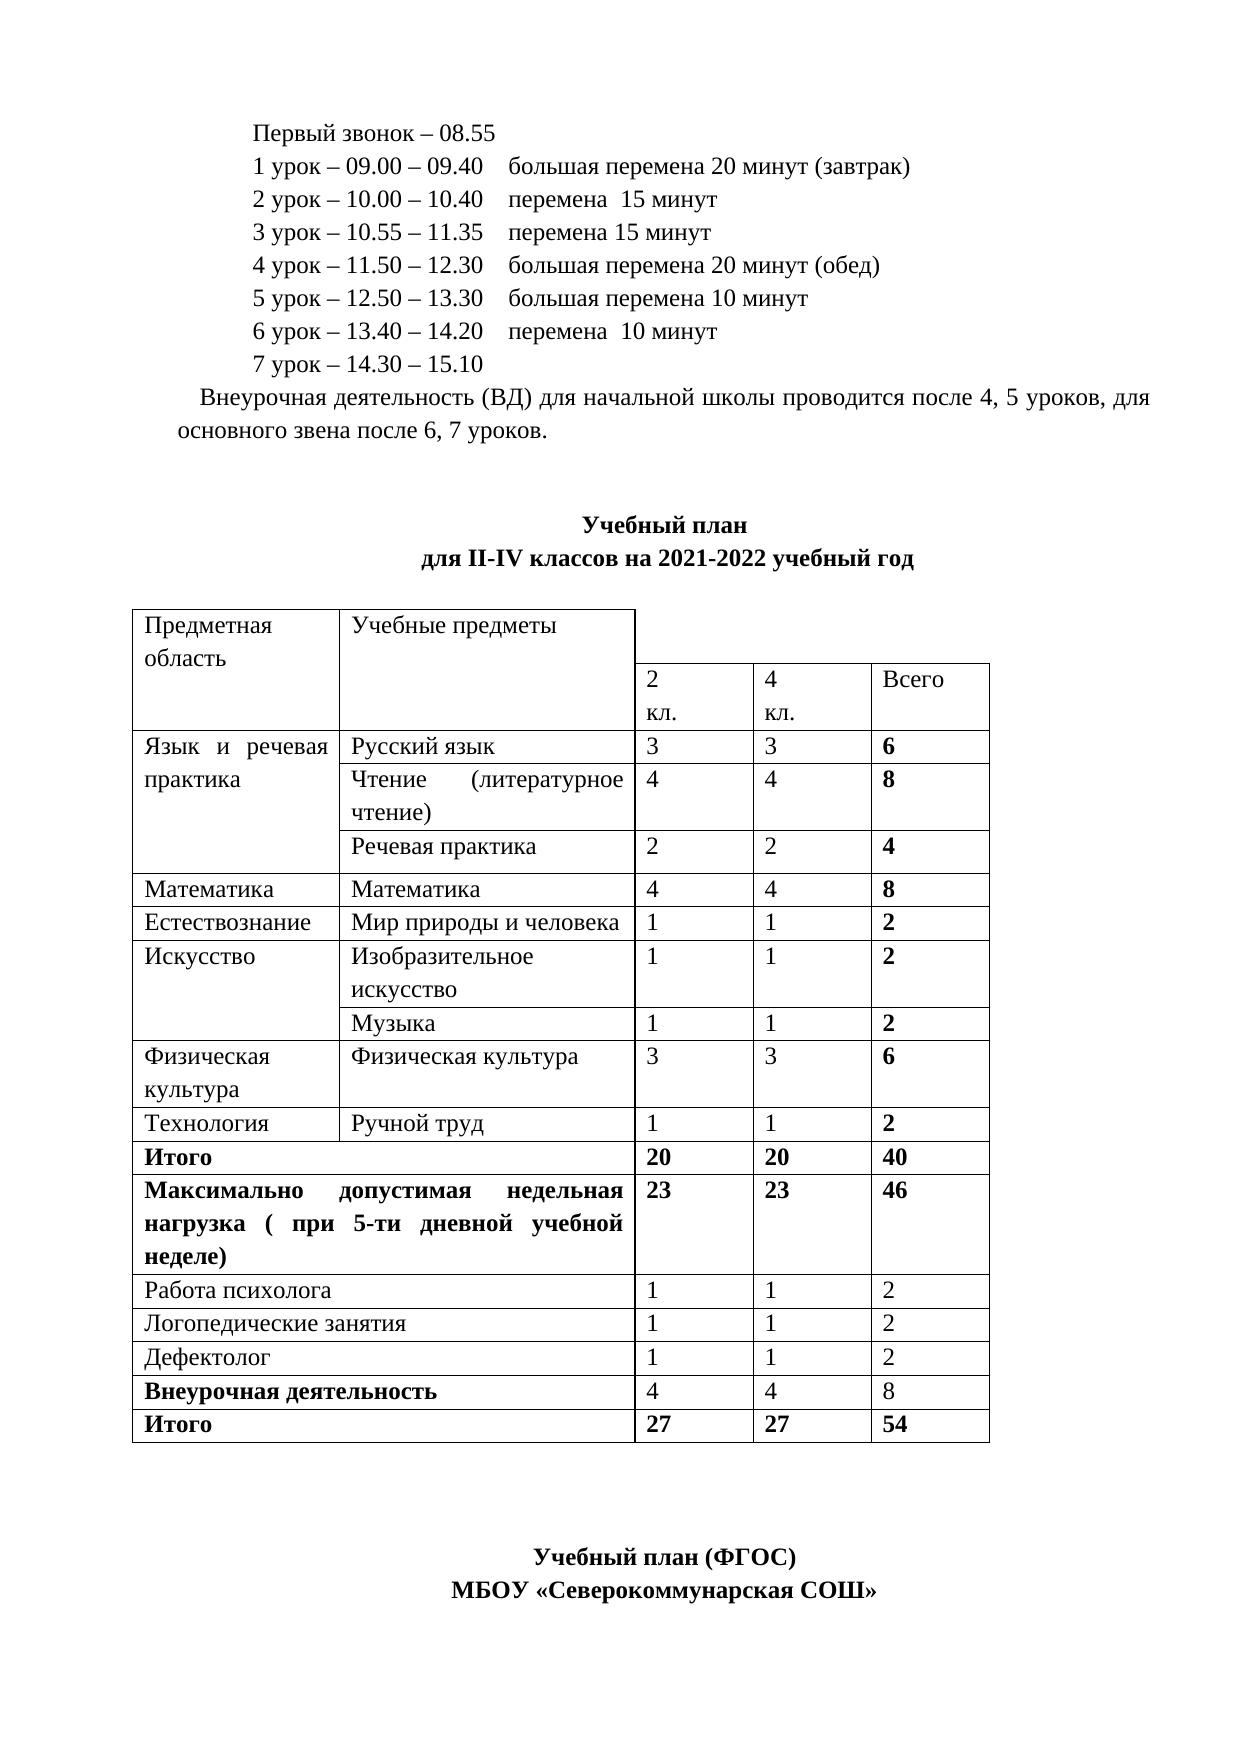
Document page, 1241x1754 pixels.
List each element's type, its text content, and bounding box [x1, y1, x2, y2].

table_header Учебные предметы [340, 610, 634, 730]
table_cell 1 [754, 907, 871, 940]
table_cell Речевая практика [340, 831, 634, 873]
table_cell 6 [872, 1041, 989, 1107]
table_cell 20 [754, 1142, 871, 1174]
table_cell 3 [636, 1041, 753, 1107]
table_cell Изобразительное искусство [340, 941, 634, 1007]
table_cell 1 [636, 1275, 753, 1307]
table_cell 1 [636, 941, 753, 1007]
table_cell 46 [872, 1175, 989, 1274]
table_cell Внеурочная деятельность [133, 1376, 634, 1408]
text 2 урок – 10.00 – 10.40 перемена 15 минут [252, 184, 1152, 213]
table_cell Математика [133, 874, 339, 906]
text 1 урок – 09.00 – 09.40 большая перемена 20 минут (завтрак) [252, 151, 1152, 180]
table_cell 1 [636, 1309, 753, 1341]
table_cell Всего [872, 664, 989, 730]
table_cell Музыка [340, 1008, 634, 1040]
table_cell 1 [636, 1108, 753, 1141]
table_cell 1 [754, 1275, 871, 1307]
table_cell 23 [754, 1175, 871, 1274]
table_cell Дефектолог [133, 1342, 634, 1375]
table_cell Мир природы и человека [340, 907, 634, 940]
text Учебный план (ФГОС) [177, 1542, 1152, 1571]
table_cell 3 [636, 731, 753, 763]
table_cell 27 [636, 1410, 753, 1442]
text 4 урок – 11.50 – 12.30 большая перемена 20 минут (обед) [252, 250, 1152, 279]
table_cell Работа психолога [133, 1275, 634, 1307]
table_cell Чтение (литературное чтение) [340, 764, 634, 830]
table_cell 27 [754, 1410, 871, 1442]
table_cell 4 [636, 874, 753, 906]
table_cell Язык и речевая практика [133, 731, 339, 873]
table_header Предметная область [133, 610, 339, 730]
text 6 урок – 13.40 – 14.20 перемена 10 минут [252, 316, 1152, 345]
table_cell 2 [754, 831, 871, 873]
table_cell Технология [133, 1108, 339, 1141]
table_cell 2 [872, 1275, 989, 1307]
table_cell Максимально допустимая недельная нагрузка ( при 5-ти дневной учебной неделе) [133, 1175, 634, 1274]
table_cell 2 кл. [636, 664, 753, 730]
table_cell Логопедические занятия [133, 1309, 634, 1341]
table_cell 2 [872, 1008, 989, 1040]
table_cell Физическая культура [133, 1041, 339, 1107]
table_cell 2 [636, 831, 753, 873]
table_cell Физическая культура [340, 1041, 634, 1107]
text для II-IV классов на 2021-2022 учебный год [177, 543, 1152, 572]
text Учебный план [177, 510, 1152, 539]
text Внеурочная деятельность (ВД) для начальной школы проводится после 4, 5 уроков, для основного звена после 6, 7 уроков. [177, 382, 1152, 444]
table_cell Естествознание [133, 907, 339, 940]
table_cell 4 [872, 831, 989, 873]
table_cell 6 [872, 731, 989, 763]
table_cell 4 [636, 1376, 753, 1408]
text 7 урок – 14.30 – 15.10 [252, 349, 1152, 378]
table_cell 8 [872, 764, 989, 830]
table_cell 2 [872, 907, 989, 940]
table_cell 2 [872, 1342, 989, 1375]
table_cell Итого [133, 1142, 634, 1174]
text 3 урок – 10.55 – 11.35 перемена 15 минут [252, 217, 1152, 246]
table_cell 4 [754, 874, 871, 906]
table_cell 4 кл. [754, 664, 871, 730]
table_cell 8 [872, 1376, 989, 1408]
table_cell 1 [636, 907, 753, 940]
table_cell 23 [636, 1175, 753, 1274]
text 5 урок – 12.50 – 13.30 большая перемена 10 минут [252, 283, 1152, 312]
table_cell 1 [636, 1342, 753, 1375]
table_cell 3 [754, 1041, 871, 1107]
table_cell 2 [872, 1309, 989, 1341]
table_cell 4 [754, 764, 871, 830]
table_cell Искусство [133, 941, 339, 1040]
text Первый звонок – 08.55 [252, 118, 1152, 147]
table_cell 54 [872, 1410, 989, 1442]
table_cell 4 [636, 764, 753, 830]
table_cell 1 [636, 1008, 753, 1040]
table_cell Русский язык [340, 731, 634, 763]
table_cell 3 [754, 731, 871, 763]
table_cell 40 [872, 1142, 989, 1174]
table_cell 1 [754, 1342, 871, 1375]
text МБОУ «Северокоммунарская СОШ» [177, 1575, 1152, 1604]
table_cell 4 [754, 1376, 871, 1408]
table_cell 2 [872, 941, 989, 1007]
table_cell 2 [872, 1108, 989, 1141]
table_cell 1 [754, 1008, 871, 1040]
table_cell Итого [133, 1410, 634, 1442]
table_cell 1 [754, 1108, 871, 1141]
table_cell 1 [754, 941, 871, 1007]
table_cell 1 [754, 1309, 871, 1341]
table_cell 202021020ихся Iрская СОШ» на 2020 [636, 1142, 753, 1174]
table_cell Ручной труд [340, 1108, 634, 1141]
table_cell 8 [872, 874, 989, 906]
table_cell Математика [340, 874, 634, 906]
